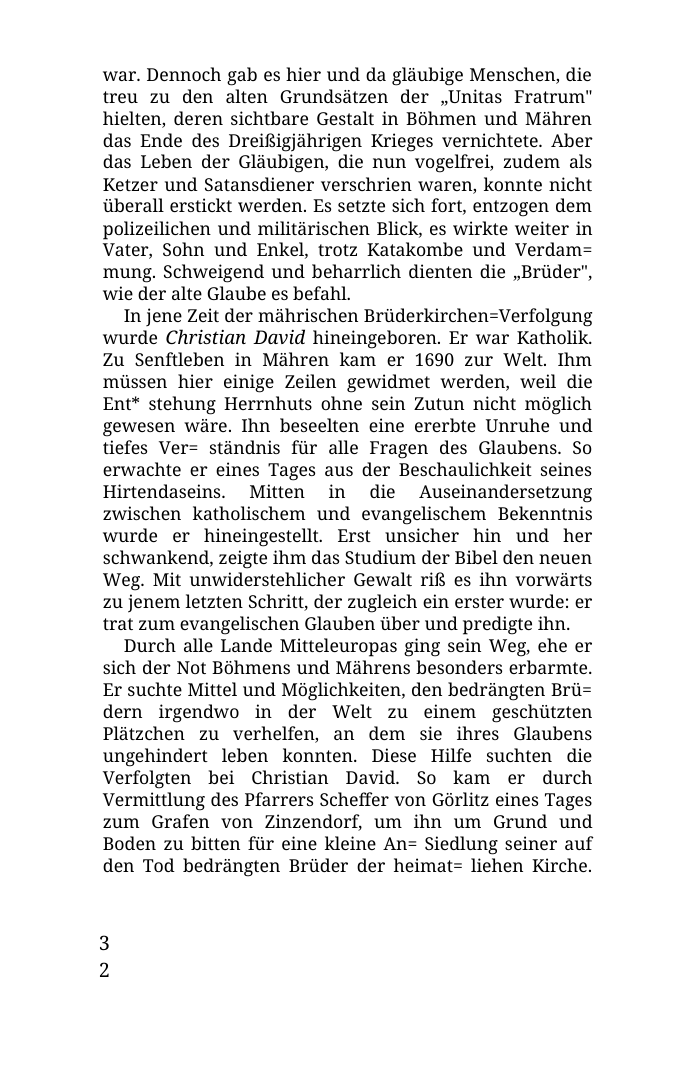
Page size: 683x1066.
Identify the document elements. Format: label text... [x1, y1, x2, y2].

text war. Dennoch gab es hier und da gläubige Menschen, die treu zu den alten Grundsätzen der „Unitas Fratrum" hielten, deren sichtbare Gestalt in Böhmen und Mähren das Ende des Dreißigjährigen Krieges vernichtete. Aber das Leben der Gläubigen, die nun vogelfrei, zudem als Ketzer und Satansdiener verschrien waren, konnte nicht überall erstickt werden. Es setzte sich fort, entzogen dem polizeilichen und militärischen Blick, es wirkte weiter in Vater, Sohn und Enkel, trotz Katakombe und Verdam= mung. Schweigend und beharrlich dienten die „Brüder", wie der alte Glaube es befahl. [103, 63, 593, 305]
text In jene Zeit der mährischen Brüderkirchen=Verfolgung wurde Christian David hineingeboren. Er war Katholik. Zu Senftleben in Mähren kam er 1690 zur Welt. Ihm müssen hier einige Zeilen gewidmet werden, weil die Ent* stehung Herrnhuts ohne sein Zutun nicht möglich gewesen wäre. Ihn beseelten eine ererbte Unruhe und tiefes Ver= ständnis für alle Fragen des Glaubens. So erwachte er eines Tages aus der Beschaulichkeit seines Hirtendaseins. Mitten in die Auseinandersetzung zwischen katholischem und evangelischem Bekenntnis wurde er hineingestellt. Erst unsicher hin und her schwankend, zeigte ihm das Studium der Bibel den neuen Weg. Mit unwiderstehlicher Gewalt riß es ihn vorwärts zu jenem letzten Schritt, der zugleich ein erster wurde: er trat zum evangelischen Glauben über und predigte ihn. [103, 305, 593, 635]
